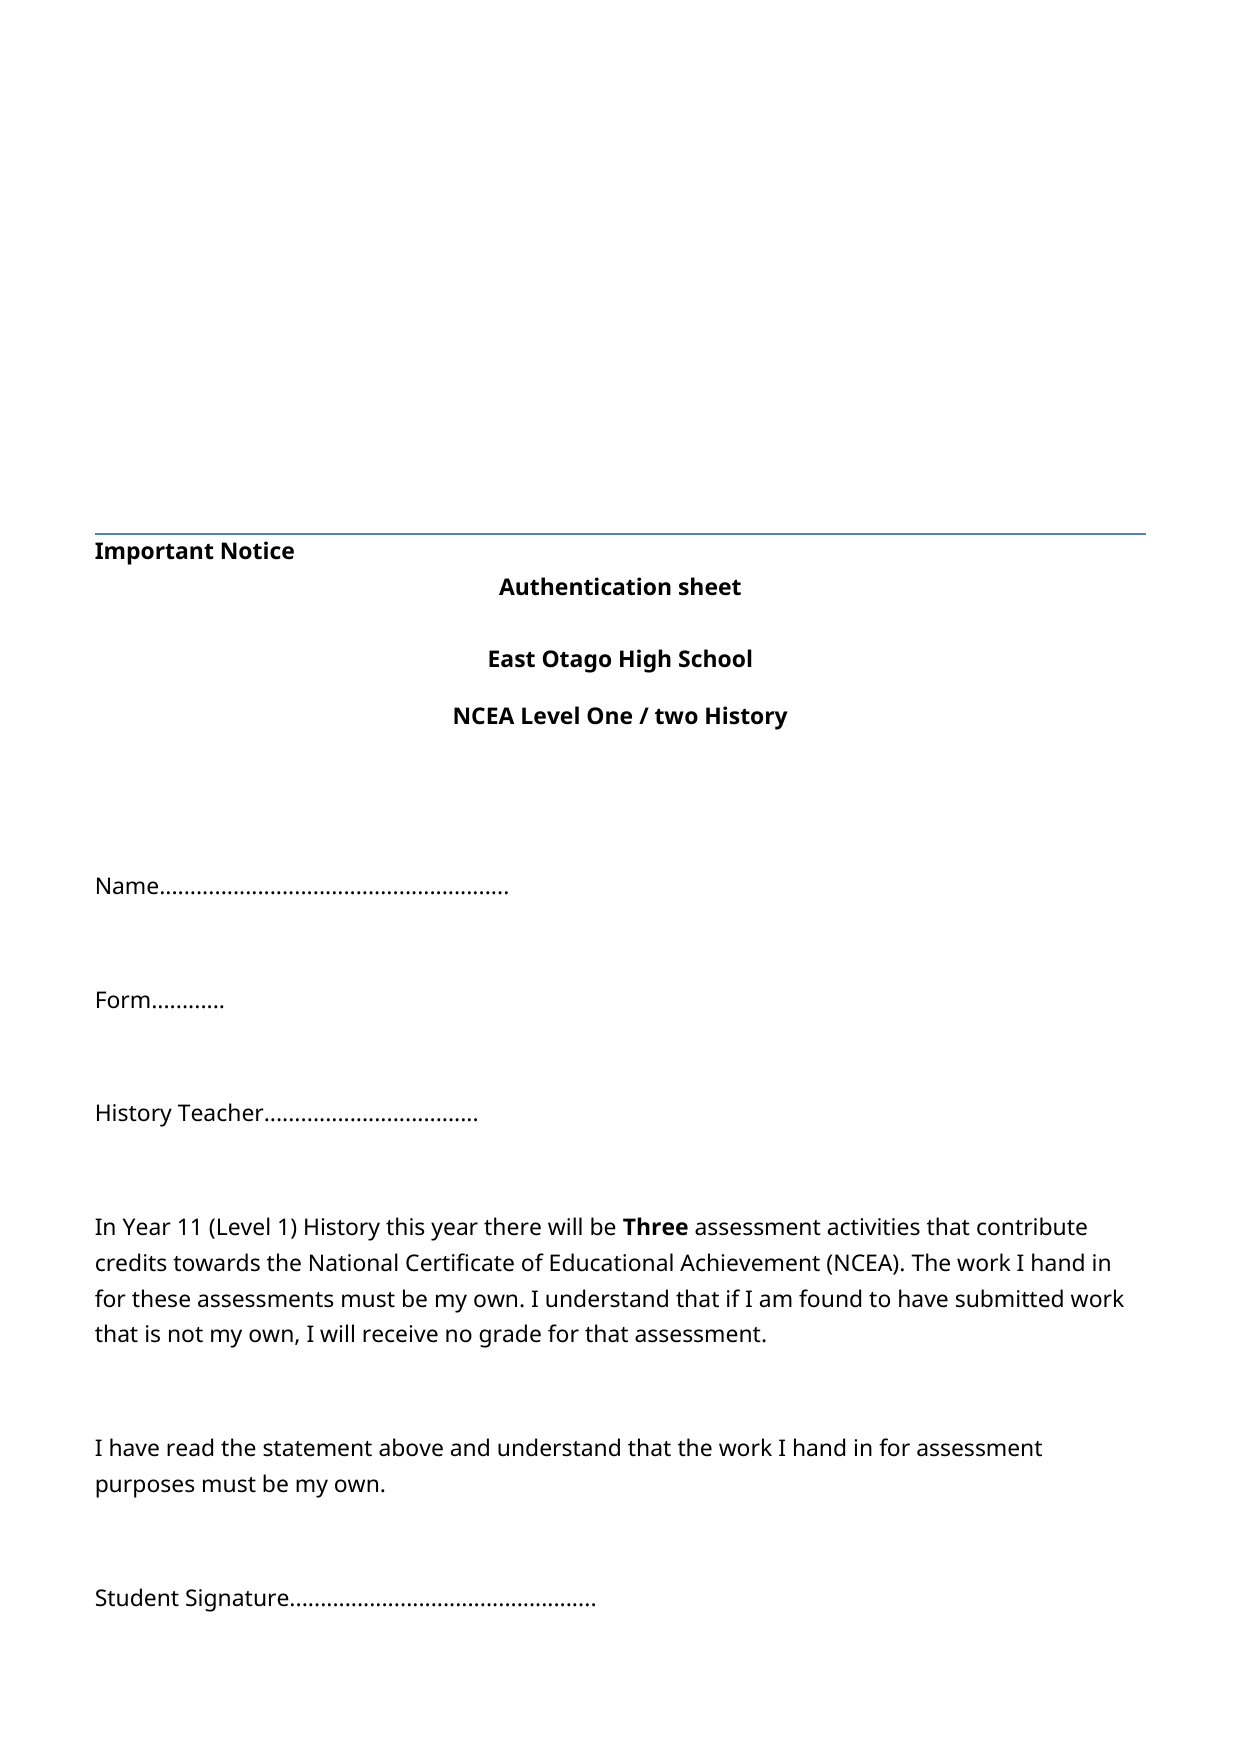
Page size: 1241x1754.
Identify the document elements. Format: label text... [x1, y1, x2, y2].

text Name......................................................... [94, 870, 1146, 901]
text Student Signature.................................................. [94, 1581, 1146, 1613]
text NCEA Level One / two History [94, 700, 1146, 731]
text History Teacher................................... [94, 1097, 1146, 1128]
text Form............ [94, 983, 1146, 1015]
text In Year 11 (Level 1) History this year there will be Three assessment activities that contribute credits towards the National Certificate of Educational Achievement (NCEA). The work I hand in for these assessments must be my own. I understand that if I am found to have submitted work that is not my own, I will receive no grade for that assessment. [94, 1211, 1146, 1350]
text I have read the statement above and understand that the work I hand in for assessment purposes must be my own. [94, 1432, 1146, 1499]
text Authentication sheet [94, 571, 1146, 602]
text Important Notice [94, 535, 1146, 566]
text East Otago High School [94, 643, 1146, 674]
